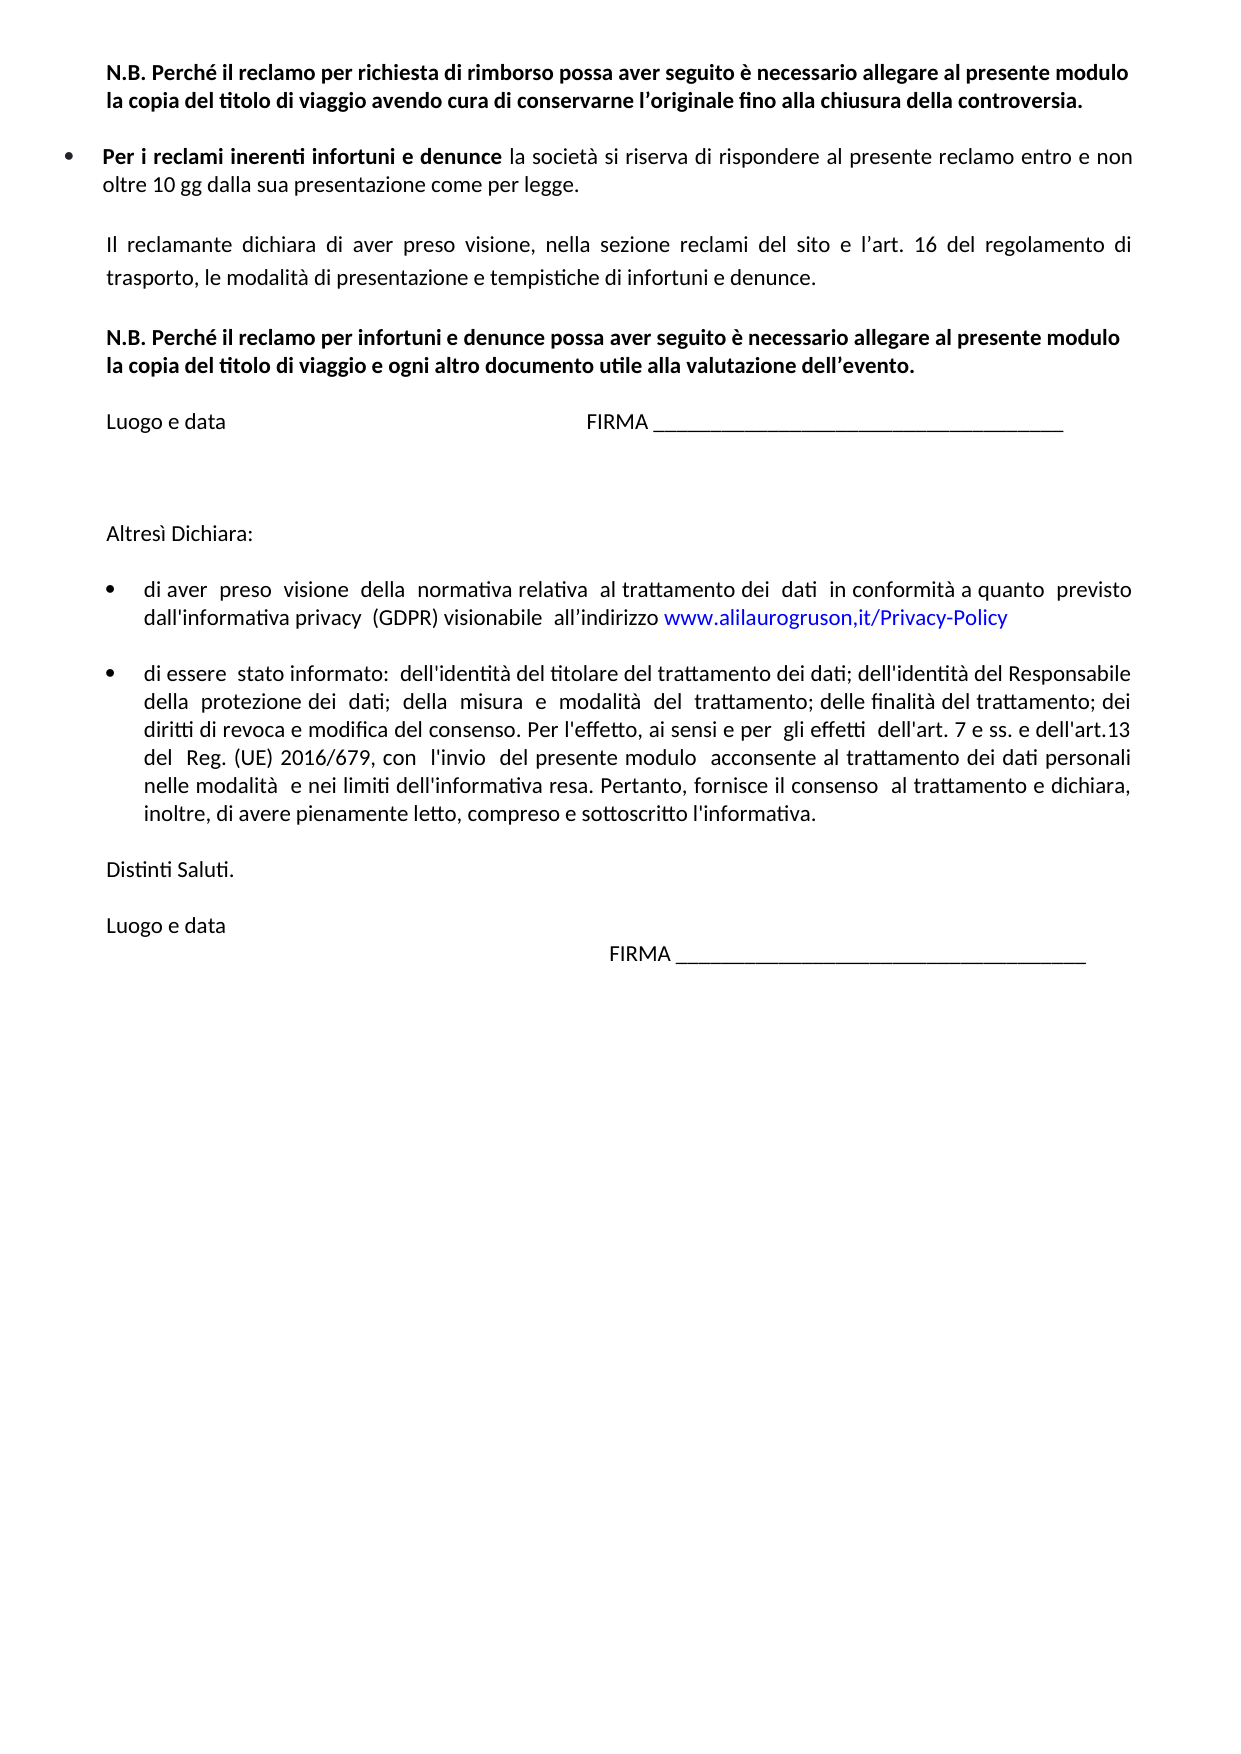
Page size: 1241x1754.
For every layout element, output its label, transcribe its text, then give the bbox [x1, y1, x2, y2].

text Il reclamante dichiara di aver preso visione, nella sezione reclami del sito e l’art. 16 del regolamento di trasporto, le modalità di presentazione e tempistiche di infortuni e denunce. [106, 231, 1134, 291]
text N.B. Perché il reclamo per richiesta di rimborso possa aver seguito è necessario allegare al presente modulo la copia del titolo di viaggio avendo cura di conservarne l’originale fino alla chiusura della controversia. [106, 58, 1134, 114]
text Luogo e data [106, 911, 1134, 939]
list di aver preso visione della normativa relativa al trattamento dei dati in conformità a quanto previsto dall'informativa privacy (GDPR) visionabile all’indirizzo www.alilaurogruson,it/Privacy-Policy [106, 575, 1134, 631]
text Luogo e data FIRMA ____________________________________ [106, 407, 1134, 435]
list Per i reclami inerenti infortuni e denunce la società si riserva di rispondere al presente reclamo entro e non oltre 10 gg dalla sua presentazione come per legge. [65, 142, 1134, 198]
list di essere stato informato: dell'identità del titolare del trattamento dei dati; dell'identità del Responsabile della protezione dei dati; della misura e modalità del trattamento; delle finalità del trattamento; dei diritti di revoca e modifica del consenso. Per l'effetto, ai sensi e per gli effetti dell'art. 7 e ss. e dell'art.13 del Reg. (UE) 2016/679, con l'invio del presente modulo acconsente al trattamento dei dati personali nelle modalità e nei limiti dell'informativa resa. Pertanto, fornisce il consenso al trattamento e dichiara, inoltre, di avere pienamente letto, compreso e sottoscritto l'informativa. [106, 659, 1134, 827]
text N.B. Perché il reclamo per infortuni e denunce possa aver seguito è necessario allegare al presente modulo la copia del titolo di viaggio e ogni altro documento utile alla valutazione dell’evento. [106, 323, 1134, 379]
text Distinti Saluti. [106, 855, 1134, 883]
text Altresì Dichiara: [106, 519, 1134, 547]
text FIRMA ____________________________________ [106, 939, 1134, 967]
